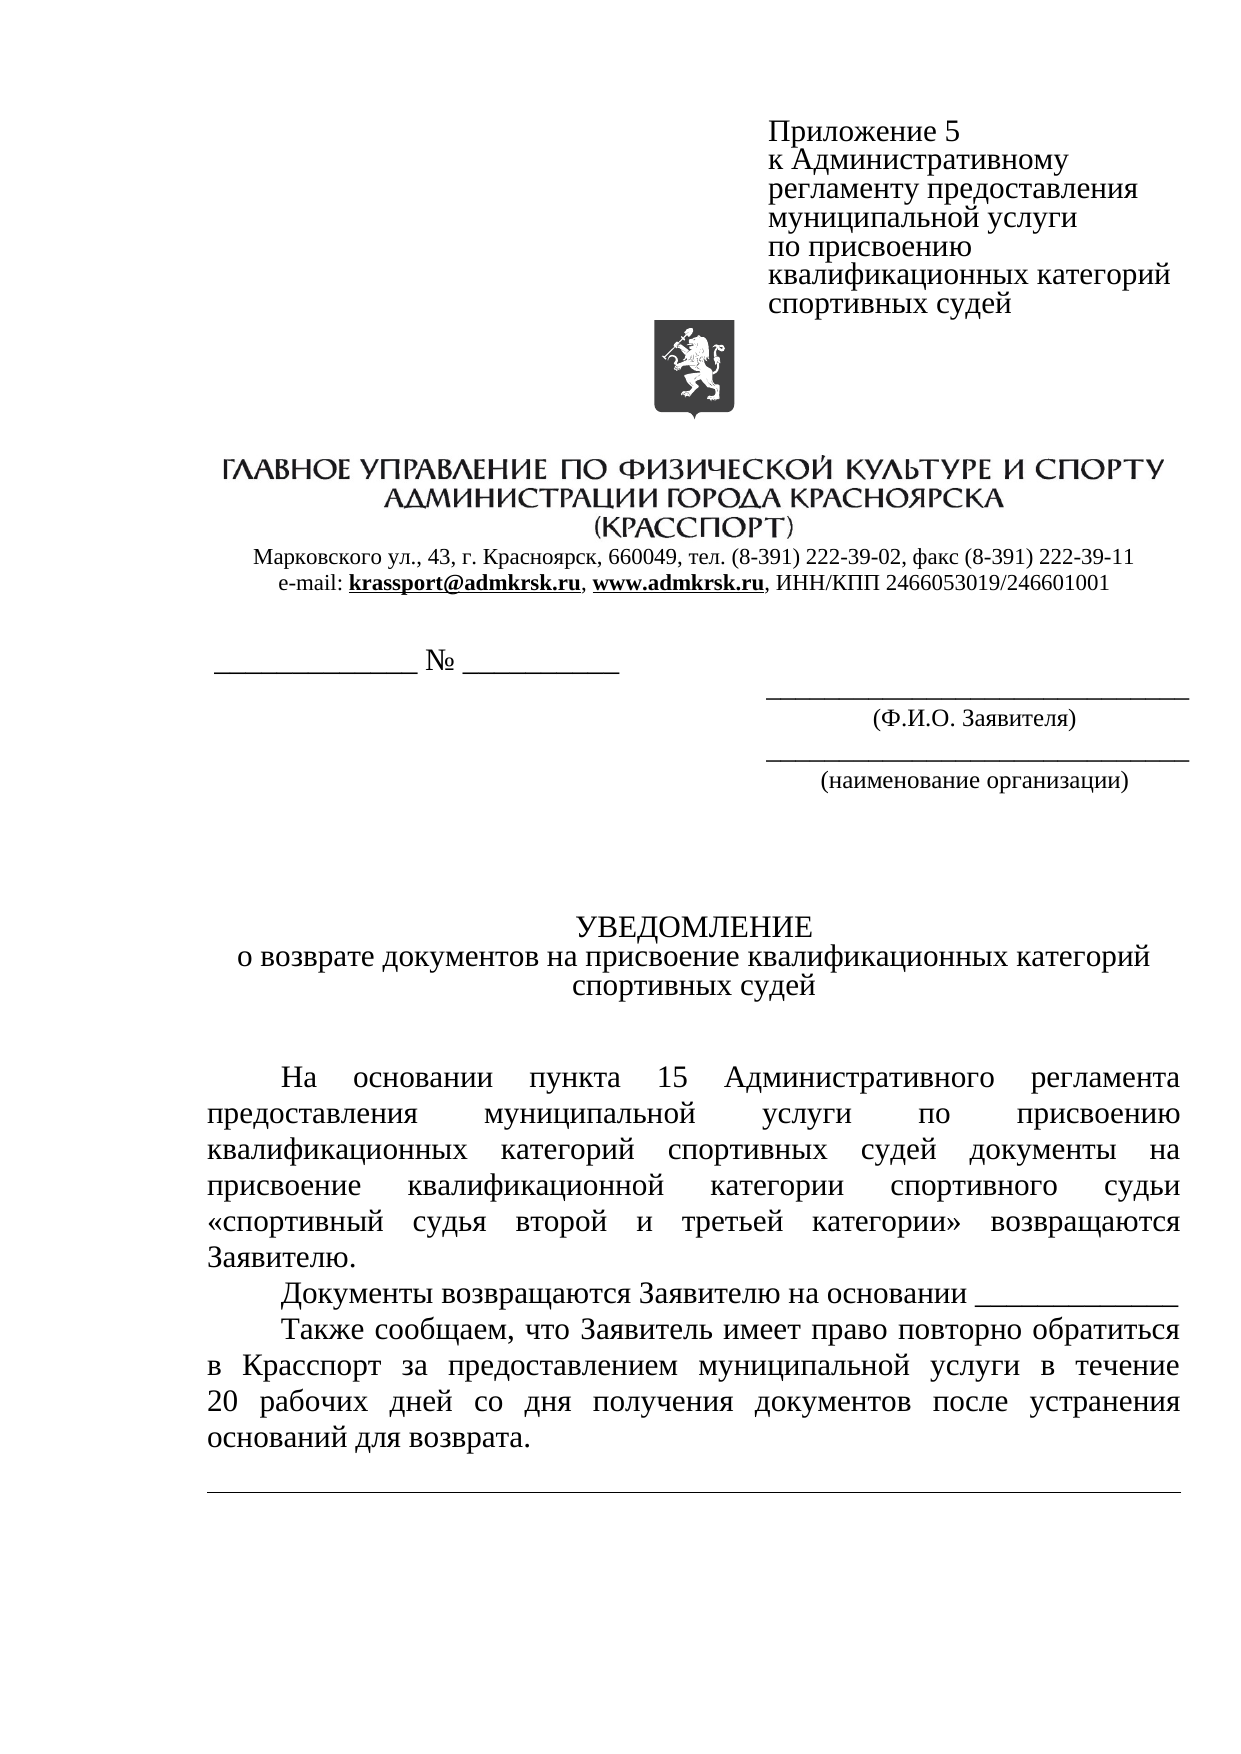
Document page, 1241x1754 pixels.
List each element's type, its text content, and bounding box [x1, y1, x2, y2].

text муниципальной услуги [207, 204, 1181, 233]
text УВЕДОМЛЕНИЕ [207, 915, 1181, 943]
table_header _____________ № __________ [207, 641, 753, 857]
text о возврате документов на присвоение квалификационных категорий [207, 943, 1181, 972]
text регламенту предоставления [207, 176, 1181, 204]
text по присвоению [207, 233, 1181, 262]
text спортивных судей [207, 972, 1181, 1001]
text спортивных судей [207, 291, 1181, 319]
text На основании пункта 15 Административного регламента предоставления муниципальной услуги по присвоению квалификационных категорий спортивных судей документы на присвоение квалификационной категории спортивного судьи «спортивный судья второй и третьей категории» возвращаются Заявителю. [207, 1058, 1181, 1274]
text к Административному [207, 147, 1181, 176]
text квалификационных категорий [207, 262, 853, 291]
text Приложение 5 [207, 118, 1181, 147]
text квалификационных категорий [855, 262, 1181, 291]
table_header _____________________________ (Ф.И.О. Заявителя) _____________________________ (наименование организации) [753, 641, 1196, 857]
picture [223, 455, 1164, 543]
text Марковского ул., 43, г. Красноярск, 660049, тел. (8-391) 222-39-02, факс (8-391) 222-39-11 [207, 543, 1181, 569]
text e-mail: krassport@admkrsk.ru, www.admkrsk.ru, ИНН/КПП 2466053019/246601001 [207, 569, 1181, 596]
text Документы возвращаются Заявителю на основании _____________ [207, 1274, 1181, 1310]
text Также сообщаем, что Заявитель имеет право повторно обратиться в Красспорт за предоставлением муниципальной услуги в течение 20 рабочих дней со дня получения документов после устранения оснований для возврата. [207, 1310, 1181, 1454]
